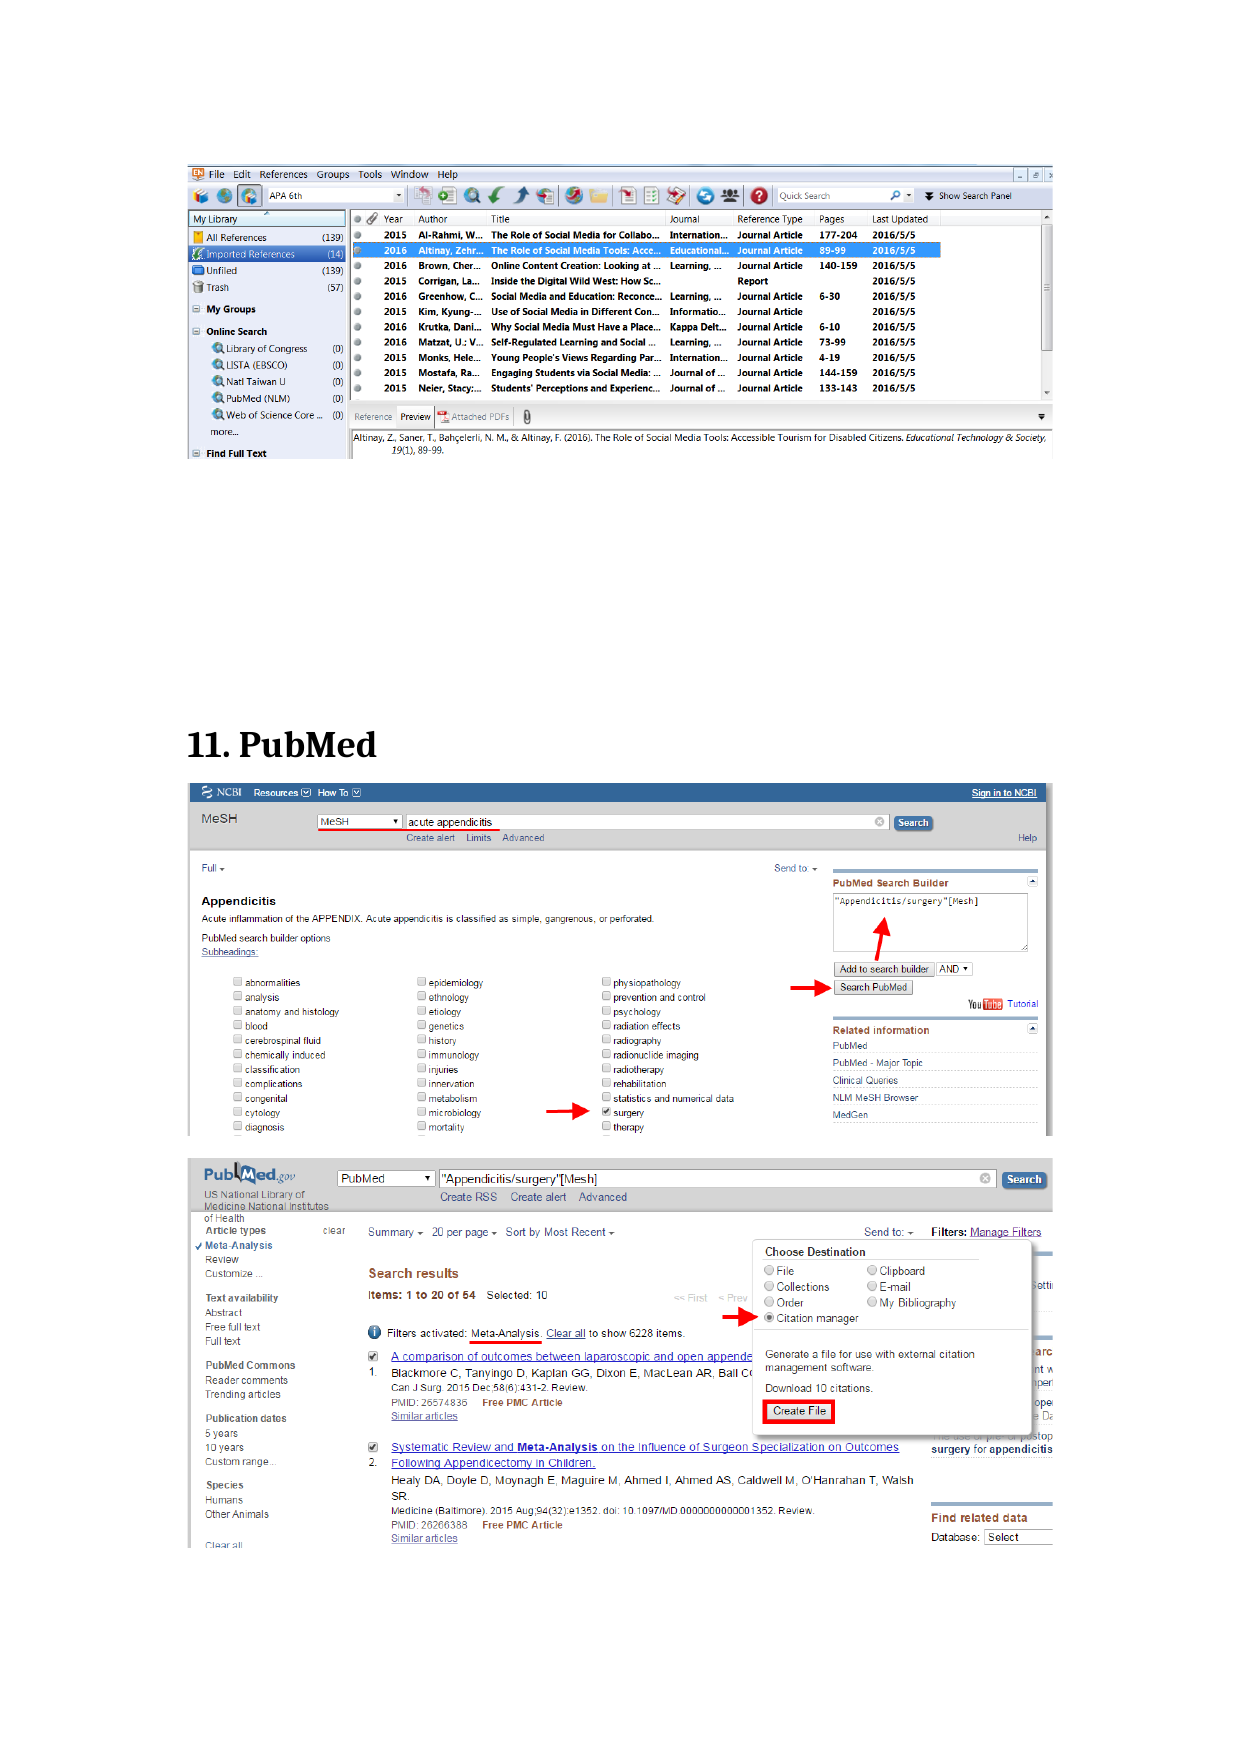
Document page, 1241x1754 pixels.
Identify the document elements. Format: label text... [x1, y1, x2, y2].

picture [187, 1158, 1053, 1548]
picture [187, 783, 1053, 1136]
picture [187, 164, 1053, 459]
subtitle 11. PubMed [187, 708, 1053, 783]
